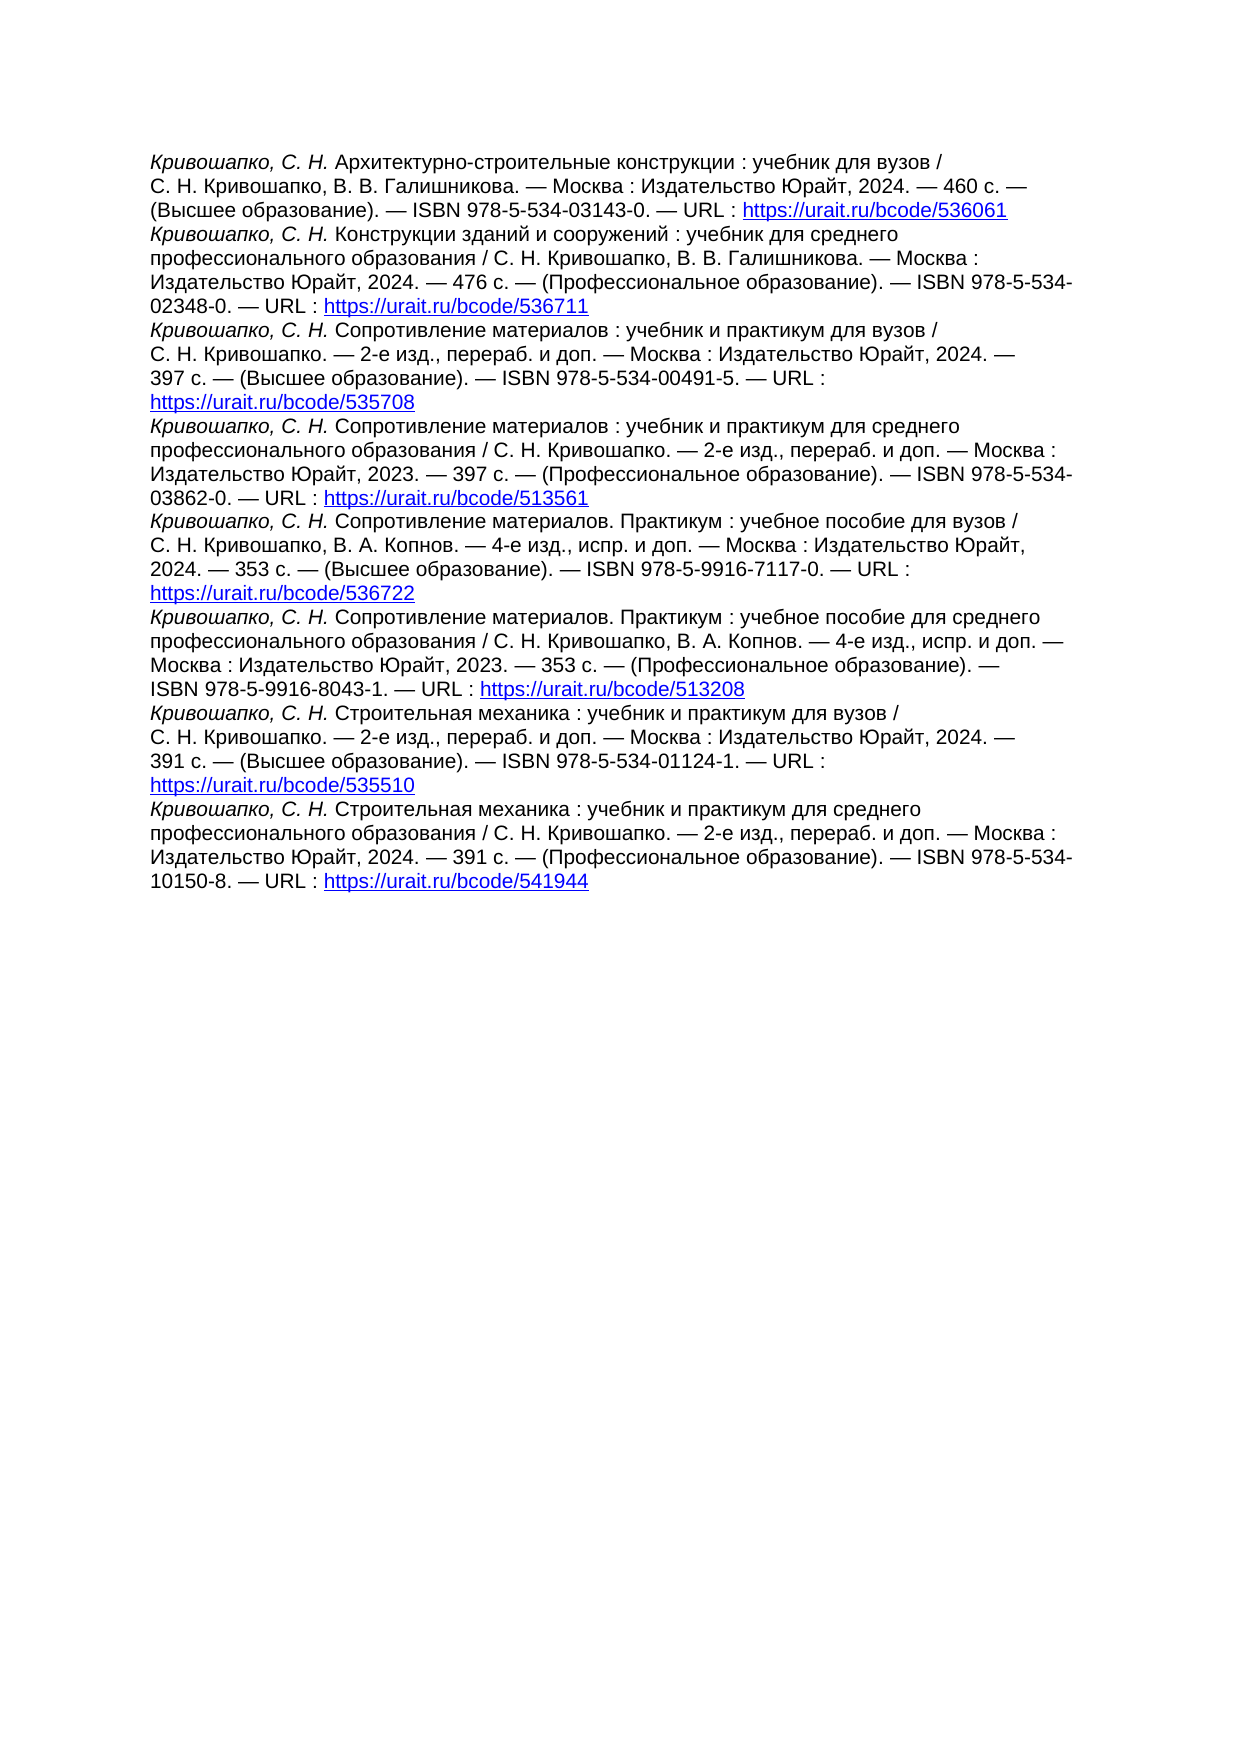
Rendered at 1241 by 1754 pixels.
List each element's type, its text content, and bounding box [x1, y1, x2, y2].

text Кривошапко, С. Н. Конструкции зданий и сооружений : учебник для среднего профессионального образования / С. Н. Кривошапко, В. В. Галишникова. — Москва : Издательство Юрайт, 2024. — 476 с. — (Профессиональное образование). — ISBN 978-5-534-02348-0. — URL : https://urait.ru/bcode/536711 [150, 222, 1090, 318]
text Кривошапко, С. Н. Сопротивление материалов. Практикум : учебное пособие для среднего профессионального образования / С. Н. Кривошапко, В. А. Копнов. — 4-е изд., испр. и доп. — Москва : Издательство Юрайт, 2023. — 353 с. — (Профессиональное образование). — ISBN 978-5-9916-8043-1. — URL : https://urait.ru/bcode/513208 [150, 605, 1090, 701]
text Кривошапко, С. Н. Архитектурно-строительные конструкции : учебник для вузов / С. Н. Кривошапко, В. В. Галишникова. — Москва : Издательство Юрайт, 2024. — 460 с. — (Высшее образование). — ISBN 978-5-534-03143-0. — URL : https://urait.ru/bcode/536061 [150, 150, 1090, 222]
text Кривошапко, С. Н. Сопротивление материалов : учебник и практикум для среднего профессионального образования / С. Н. Кривошапко. — 2-е изд., перераб. и доп. — Москва : Издательство Юрайт, 2023. — 397 с. — (Профессиональное образование). — ISBN 978-5-534-03862-0. — URL : https://urait.ru/bcode/513561 [150, 413, 1090, 509]
text Кривошапко, С. Н. Сопротивление материалов. Практикум : учебное пособие для вузов / С. Н. Кривошапко, В. А. Копнов. — 4-е изд., испр. и доп. — Москва : Издательство Юрайт, 2024. — 353 с. — (Высшее образование). — ISBN 978-5-9916-7117-0. — URL : https://urait.ru/bcode/536722 [150, 509, 1090, 605]
text Кривошапко, С. Н. Строительная механика : учебник и практикум для вузов / С. Н. Кривошапко. — 2-е изд., перераб. и доп. — Москва : Издательство Юрайт, 2024. — 391 с. — (Высшее образование). — ISBN 978-5-534-01124-1. — URL : https://urait.ru/bcode/535510 [150, 701, 1090, 797]
text Кривошапко, С. Н. Сопротивление материалов : учебник и практикум для вузов / С. Н. Кривошапко. — 2-е изд., перераб. и доп. — Москва : Издательство Юрайт, 2024. — 397 с. — (Высшее образование). — ISBN 978-5-534-00491-5. — URL : https://urait.ru/bcode/535708 [150, 318, 1090, 413]
text Кривошапко, С. Н. Строительная механика : учебник и практикум для среднего профессионального образования / С. Н. Кривошапко. — 2-е изд., перераб. и доп. — Москва : Издательство Юрайт, 2024. — 391 с. — (Профессиональное образование). — ISBN 978-5-534-10150-8. — URL : https://urait.ru/bcode/541944 [150, 797, 1090, 893]
